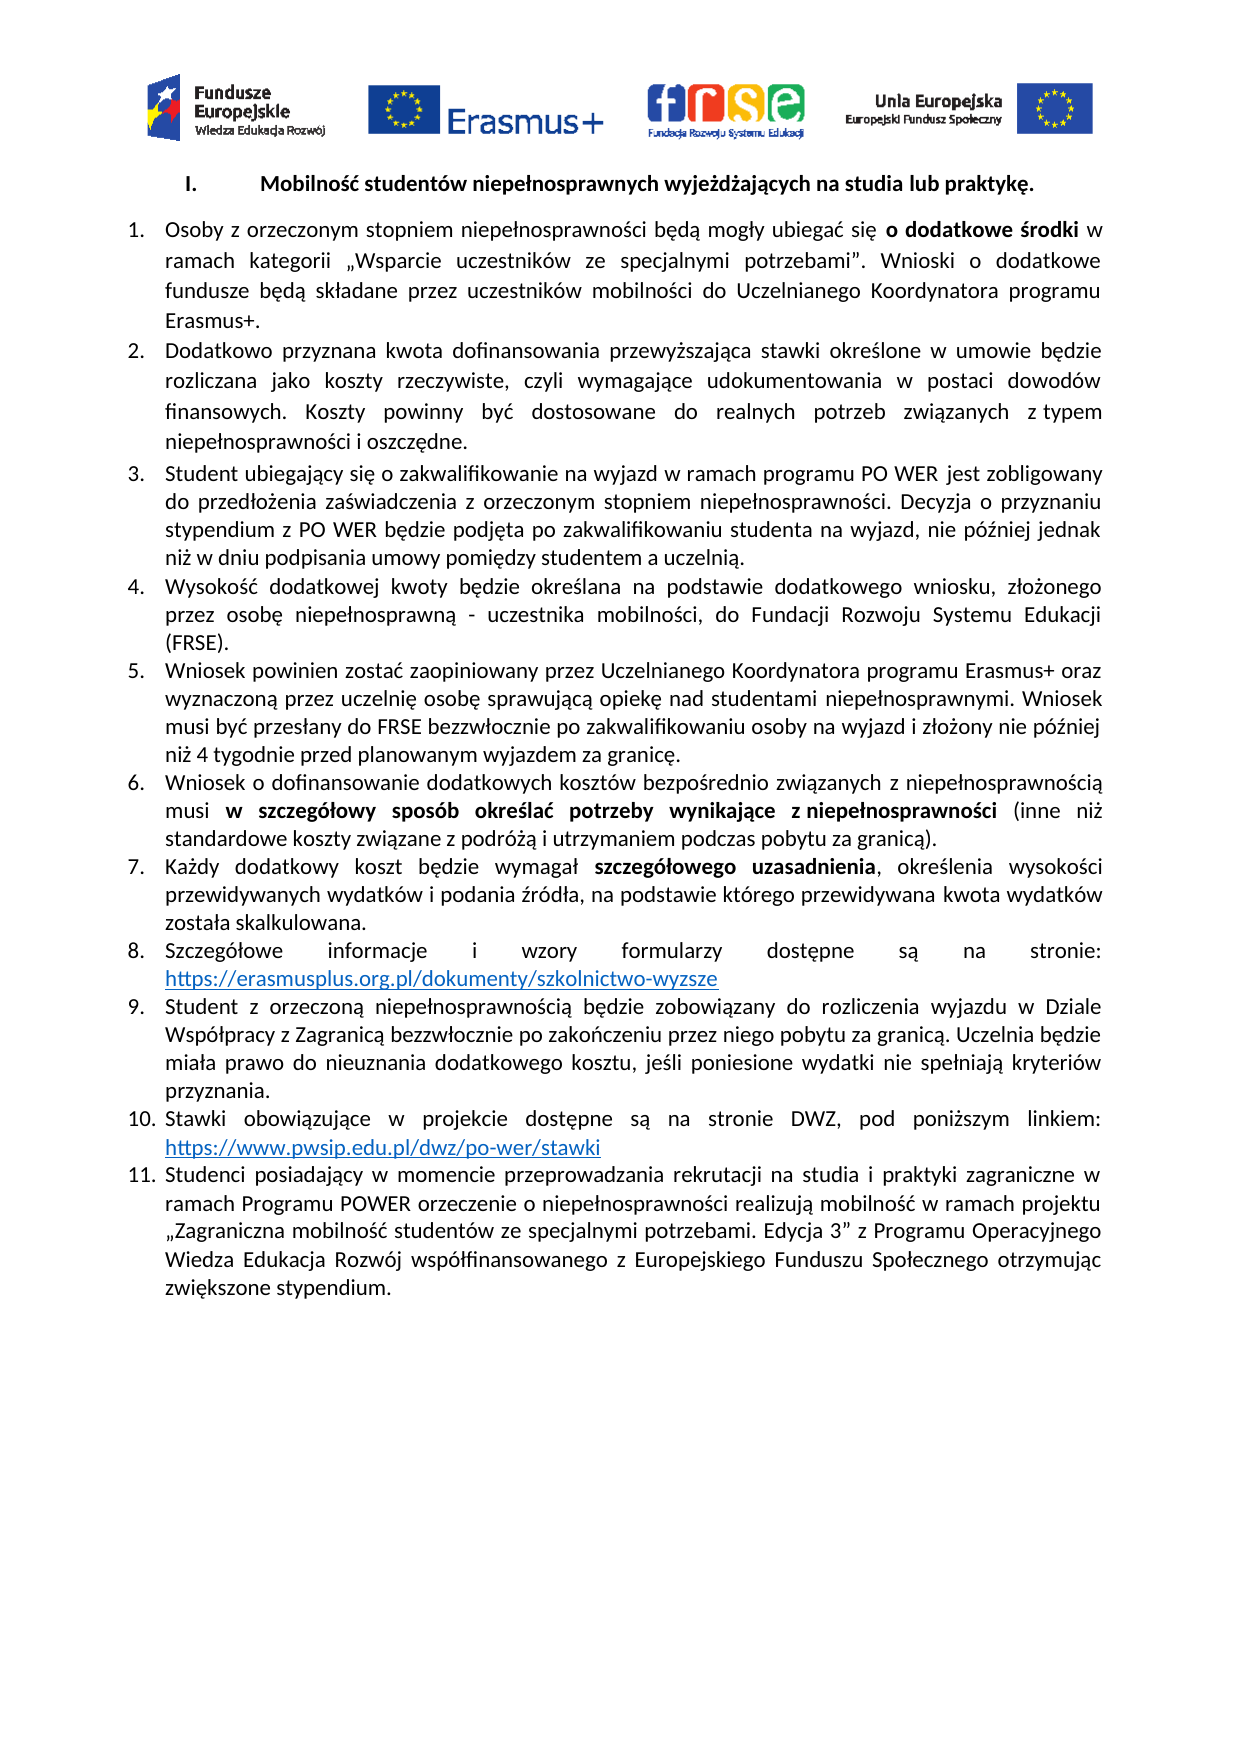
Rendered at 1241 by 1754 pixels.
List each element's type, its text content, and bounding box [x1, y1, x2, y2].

list Dodatkowo przyznana kwota dofinansowania przewyższająca stawki określone w umowie będzie rozliczana jako koszty rzeczywiste, czyli wymagające udokumentowania w postaci dowodów finansowych. Koszty powinny być dostosowane do realnych potrzeb związanych z typem niepełnosprawności i oszczędne. [127, 336, 1103, 455]
list Szczegółowe informacje i wzory formularzy dostępne są na stronie: https://erasmusplus.org.pl/dokumenty/szkolnictwo-wyzsze [127, 936, 1103, 992]
list Studenci posiadający w momencie przeprowadzania rekrutacji na studia i praktyki zagraniczne w ramach Programu POWER orzeczenie o niepełnosprawności realizują mobilność w ramach projektu „Zagraniczna mobilność studentów ze specjalnymi potrzebami. Edycja 3” z Programu Operacyjnego Wiedza Edukacja Rozwój współfinansowanego z Europejskiego Funduszu Społecznego otrzymując zwiększone stypendium. [127, 1161, 1103, 1301]
list Wniosek o dofinansowanie dodatkowych kosztów bezpośrednio związanych z niepełnosprawnością musi w szczegółowy sposób określać potrzeby wynikające z niepełnosprawności (inne niż standardowe koszty związane z podróżą i utrzymaniem podczas pobytu za granicą). [127, 768, 1103, 852]
list Stawki obowiązujące w projekcie dostępne są na stronie DWZ, pod poniższym linkiem: https://www.pwsip.edu.pl/dwz/po-wer/stawki [127, 1104, 1103, 1161]
list Wniosek powinien zostać zaopiniowany przez Uczelnianego Koordynatora programu Erasmus+ oraz wyznaczoną przez uczelnię osobę sprawującą opiekę nad studentami niepełnosprawnymi. Wniosek musi być przesłany do FRSE bezzwłocznie po zakwalifikowaniu osoby na wyjazd i złożony nie później niż 4 tygodnie przed planowanym wyjazdem za granicę. [127, 656, 1103, 768]
list Osoby z orzeczonym stopniem niepełnosprawności będą mogły ubiegać się o dodatkowe środki w ramach kategorii „Wsparcie uczestników ze specjalnymi potrzebami”. Wnioski o dodatkowe fundusze będą składane przez uczestników mobilności do Uczelnianego Koordynatora programu Erasmus+. [127, 216, 1103, 334]
text I. Mobilność studentów niepełnosprawnych wyjeżdżających na studia lub praktykę. [185, 169, 1103, 197]
list Student ubiegający się o zakwalifikowanie na wyjazd w ramach programu PO WER jest zobligowany do przedłożenia zaświadczenia z orzeczonym stopniem niepełnosprawności. Decyzja o przyznaniu stypendium z PO WER będzie podjęta po zakwalifikowaniu studenta na wyjazd, nie później jednak niż w dniu podpisania umowy pomiędzy studentem a uczelnią. [127, 459, 1103, 572]
list Wysokość dodatkowej kwoty będzie określana na podstawie dodatkowego wniosku, złożonego przez osobę niepełnosprawną - uczestnika mobilności, do Fundacji Rozwoju Systemu Edukacji (FRSE). [127, 572, 1103, 656]
list Każdy dodatkowy koszt będzie wymagał szczegółowego uzasadnienia, określenia wysokości przewidywanych wydatków i podania źródła, na podstawie którego przewidywana kwota wydatków została skalkulowana. [127, 852, 1103, 936]
picture [147, 74, 1093, 141]
list Student z orzeczoną niepełnosprawnością będzie zobowiązany do rozliczenia wyjazdu w Dziale Współpracy z Zagranicą bezzwłocznie po zakończeniu przez niego pobytu za granicą. Uczelnia będzie miała prawo do nieuznania dodatkowego kosztu, jeśli poniesione wydatki nie spełniają kryteriów przyznania. [127, 992, 1103, 1104]
